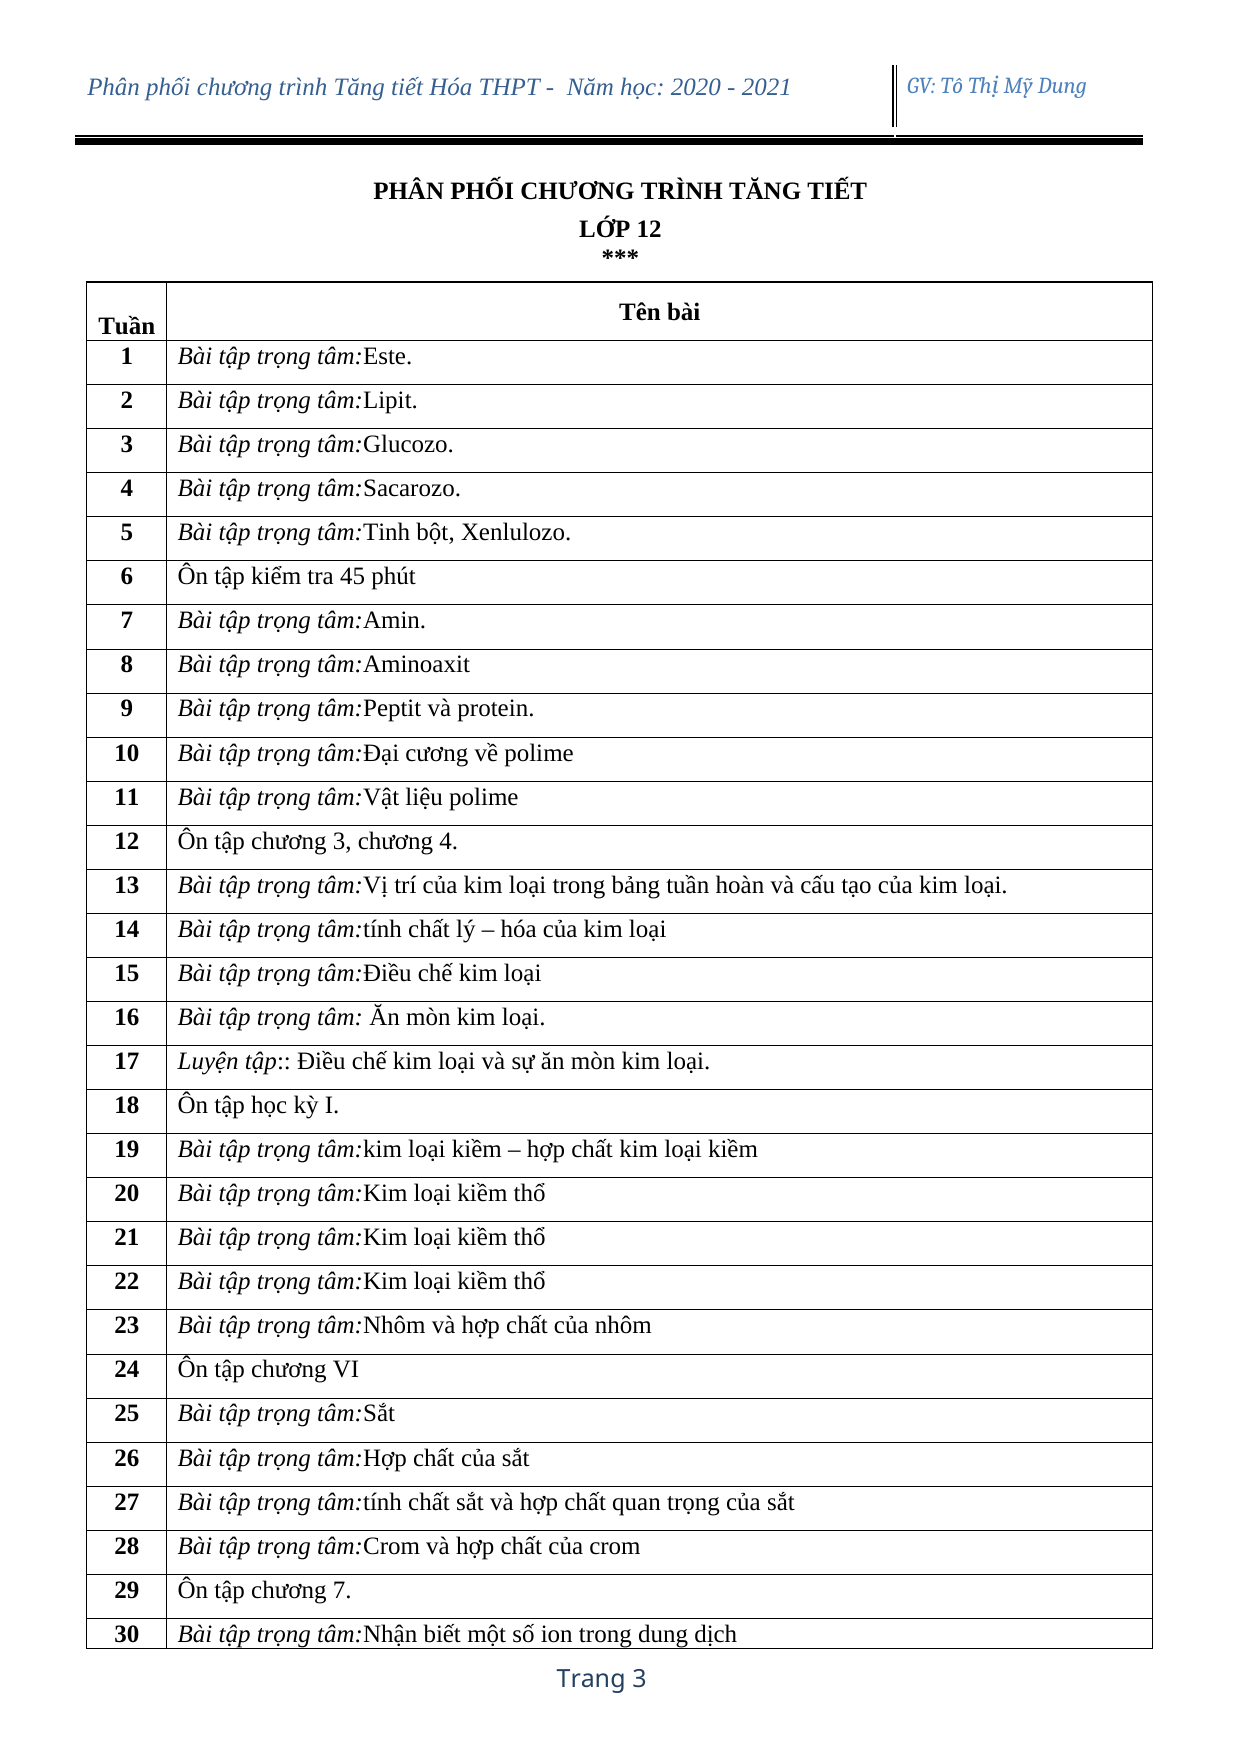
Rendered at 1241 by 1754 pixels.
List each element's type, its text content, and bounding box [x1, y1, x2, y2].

table_cell Ôn tập học kỳ I. [167, 1090, 1152, 1133]
table_cell 8 [87, 650, 166, 692]
table_cell Bài tập trọng tâm:Vật liệu polime [167, 782, 1152, 825]
table_cell Bài tập trọng tâm:Sắt [167, 1399, 1152, 1442]
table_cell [167, 1619, 1152, 1648]
text *** [75, 243, 1165, 272]
table_cell Bài tập trọng tâm:Amin. [167, 605, 1152, 648]
table_header Tuần [87, 283, 166, 340]
table_cell Bài tập trọng tâm:Nhôm và hợp chất của nhôm [167, 1310, 1152, 1353]
table_cell 7 [87, 605, 166, 648]
table_cell Ôn tập chương VI [167, 1355, 1152, 1397]
table_cell Bài tập trọng tâm:Lipit. [167, 385, 1152, 428]
table_cell 11 [87, 782, 166, 825]
table_cell Ôn tập chương 3, chương 4. [167, 826, 1152, 869]
table_cell 10 [87, 738, 166, 781]
table_cell 23 [87, 1310, 166, 1353]
table_cell Bài tập trọng tâm:Kim loại kiềm thổ [167, 1266, 1152, 1309]
table_cell 26 [87, 1443, 166, 1486]
table_cell 9 [87, 694, 166, 737]
table_cell Bài tập trọng tâm:Aminoaxit [167, 650, 1152, 692]
table_cell 3 [87, 429, 166, 472]
table_header Tên bài [167, 283, 1152, 340]
table_cell 22 [87, 1266, 166, 1309]
table_cell Bài tập trọng tâm:tính chất sắt và hợp chất quan trọng của sắt [167, 1487, 1152, 1530]
table_cell Bài tập trọng tâm:Tinh bột, Xenlulozo. [167, 517, 1152, 560]
table_cell 12 [87, 826, 166, 869]
text LỚP 12 [75, 214, 1165, 243]
table_cell Ôn tập kiểm tra 45 phút [167, 561, 1152, 604]
table_cell 1 [87, 341, 166, 384]
table_cell Bài tập trọng tâm:Kim loại kiềm thổ [167, 1178, 1152, 1221]
table_cell Bài tập trọng tâm:Peptit và protein. [167, 694, 1152, 737]
table_cell 16 [87, 1002, 166, 1045]
table_cell Ôn tập chương 7. [167, 1575, 1152, 1618]
table_cell 24 [87, 1355, 166, 1397]
table_cell 21 [87, 1222, 166, 1265]
table_cell 6 [87, 561, 166, 604]
table_cell 30 [87, 1619, 166, 1648]
table_cell Bài tập trọng tâm:Hợp chất của sắt [167, 1443, 1152, 1486]
table_cell Bài tập trọng tâm:tính chất lý – hóa của kim loại [167, 914, 1152, 957]
table_cell 15 [87, 958, 166, 1001]
table_cell Bài tập trọng tâm:Điều chế kim loại [167, 958, 1152, 1001]
table_cell 20 [87, 1178, 166, 1221]
table_cell Luyện tập:: Điều chế kim loại và sự ăn mòn kim loại. [167, 1046, 1152, 1089]
table_cell 14 [87, 914, 166, 957]
table_cell 4 [87, 473, 166, 516]
table_cell 5 [87, 517, 166, 560]
table_cell 17 [87, 1046, 166, 1089]
table_cell Bài tập trọng tâm:Vị trí của kim loại trong bảng tuần hoàn và cấu tạo của kim loại. [167, 870, 1152, 913]
table_cell Bài tập trọng tâm: Ăn mòn kim loại. [167, 1002, 1152, 1045]
table_cell 13 [87, 870, 166, 913]
table_cell Bài tập trọng tâm:Kim loại kiềm thổ [167, 1222, 1152, 1265]
table_cell Bài tập trọng tâm:kim loại kiềm – hợp chất kim loại kiềm [167, 1134, 1152, 1177]
text PHÂN PHỐI CHƯƠNG TRÌNH TĂNG TIẾT [75, 176, 1165, 205]
table_cell Bài tập trọng tâm:Este. [167, 341, 1152, 384]
table_cell 29 [87, 1575, 166, 1618]
table_cell 19 [87, 1134, 166, 1177]
table_cell 18 [87, 1090, 166, 1133]
table_cell Bài tập trọng tâm:Đại cương về polime [167, 738, 1152, 781]
table_cell 25 [87, 1399, 166, 1442]
table_cell 28 [87, 1531, 166, 1574]
table_cell Bài tập trọng tâm:Glucozo. [167, 429, 1152, 472]
table_cell 27 [87, 1487, 166, 1530]
table_cell 2 [87, 385, 166, 428]
table_cell Bài tập trọng tâm:Crom và hợp chất của crom [167, 1531, 1152, 1574]
table_cell Bài tập trọng tâm:Sacarozo. [167, 473, 1152, 516]
